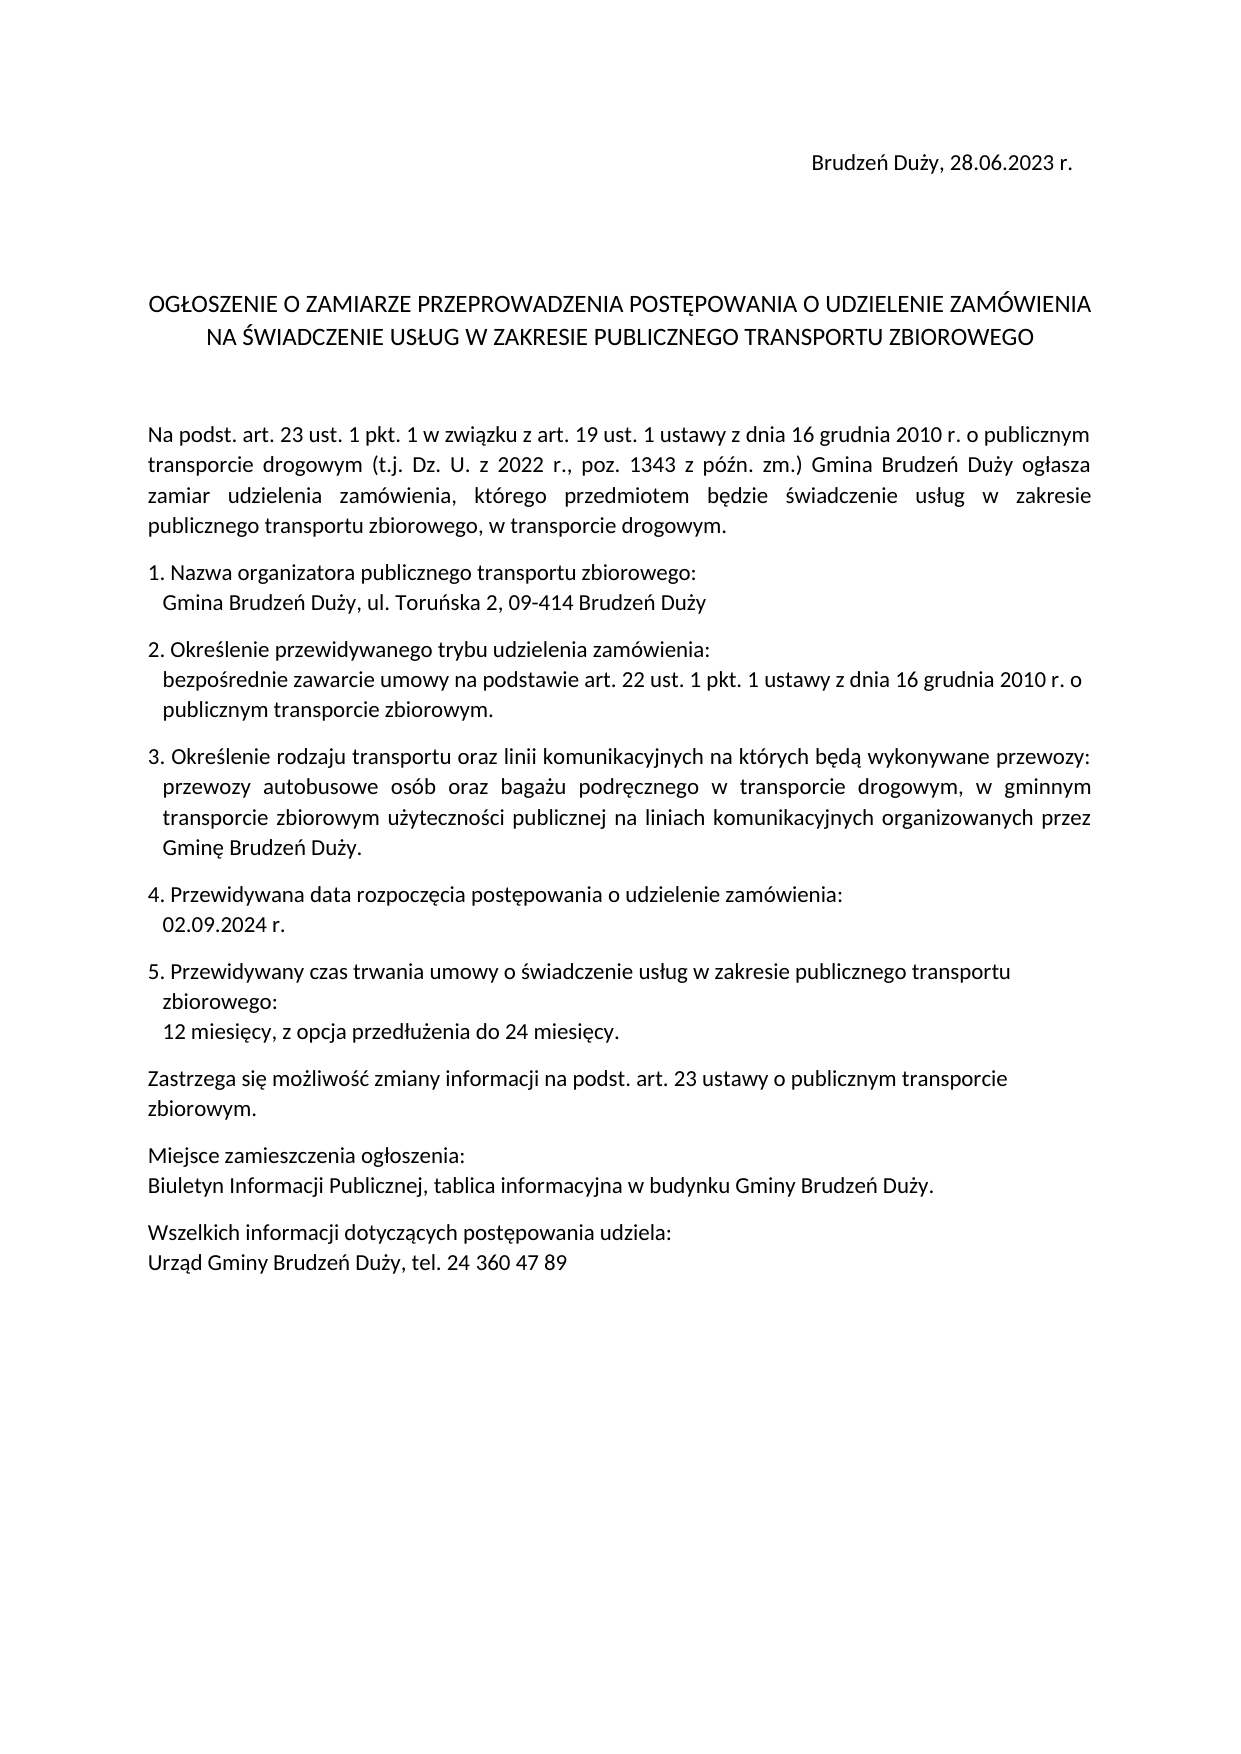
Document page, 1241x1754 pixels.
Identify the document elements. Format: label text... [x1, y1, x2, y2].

text Miejsce zamieszczenia ogłoszenia: Biuletyn Informacji Publicznej, tablica informacyjna w budynku Gminy Brudzeń Duży. [148, 1141, 1093, 1199]
text 2. Określenie przewidywanego trybu udzielenia zamówienia: bezpośrednie zawarcie umowy na podstawie art. 22 ust. 1 pkt. 1 ustawy z dnia 16 grudnia 2010 r. o publicznym transporcie zbiorowym. [148, 635, 1093, 723]
text Na podst. art. 23 ust. 1 pkt. 1 w związku z art. 19 ust. 1 ustawy z dnia 16 grudnia 2010 r. o publicznym transporcie drogowym (t.j. Dz. U. z 2022 r., poz. 1343 z późn. zm.) Gmina Brudzeń Duży ogłasza zamiar udzielenia zamówienia, którego przedmiotem będzie świadczenie usług w zakresie publicznego transportu zbiorowego, w transporcie drogowym. [148, 420, 1093, 539]
text 3. Określenie rodzaju transportu oraz linii komunikacyjnych na których będą wykonywane przewozy: przewozy autobusowe osób oraz bagażu podręcznego w transporcie drogowym, w gminnym transporcie zbiorowym użyteczności publicznej na liniach komunikacyjnych organizowanych przez Gminę Brudzeń Duży. [148, 742, 1093, 861]
text 5. Przewidywany czas trwania umowy o świadczenie usług w zakresie publicznego transportu zbiorowego: 12 miesięcy, z opcja przedłużenia do 24 miesięcy. [148, 957, 1093, 1045]
text Zastrzega się możliwość zmiany informacji na podst. art. 23 ustawy o publicznym transporcie zbiorowym. [148, 1064, 1093, 1122]
text 1. Nazwa organizatora publicznego transportu zbiorowego: Gmina Brudzeń Duży, ul. Toruńska 2, 09-414 Brudzeń Duży [148, 558, 1093, 616]
text Brudzeń Duży, 28.06.2023 r. [148, 148, 1093, 176]
text 4. Przewidywana data rozpoczęcia postępowania o udzielenie zamówienia: 02.09.2024 r. [148, 880, 1093, 938]
text Wszelkich informacji dotyczących postępowania udziela: Urząd Gminy Brudzeń Duży, tel. 24 360 47 89 [148, 1218, 1093, 1276]
text OGŁOSZENIE O ZAMIARZE PRZEPROWADZENIA POSTĘPOWANIA O UDZIELENIE ZAMÓWIENIA NA ŚWIADCZENIE USŁUG W ZAKRESIE PUBLICZNEGO TRANSPORTU ZBIOROWEGO [148, 288, 1093, 352]
